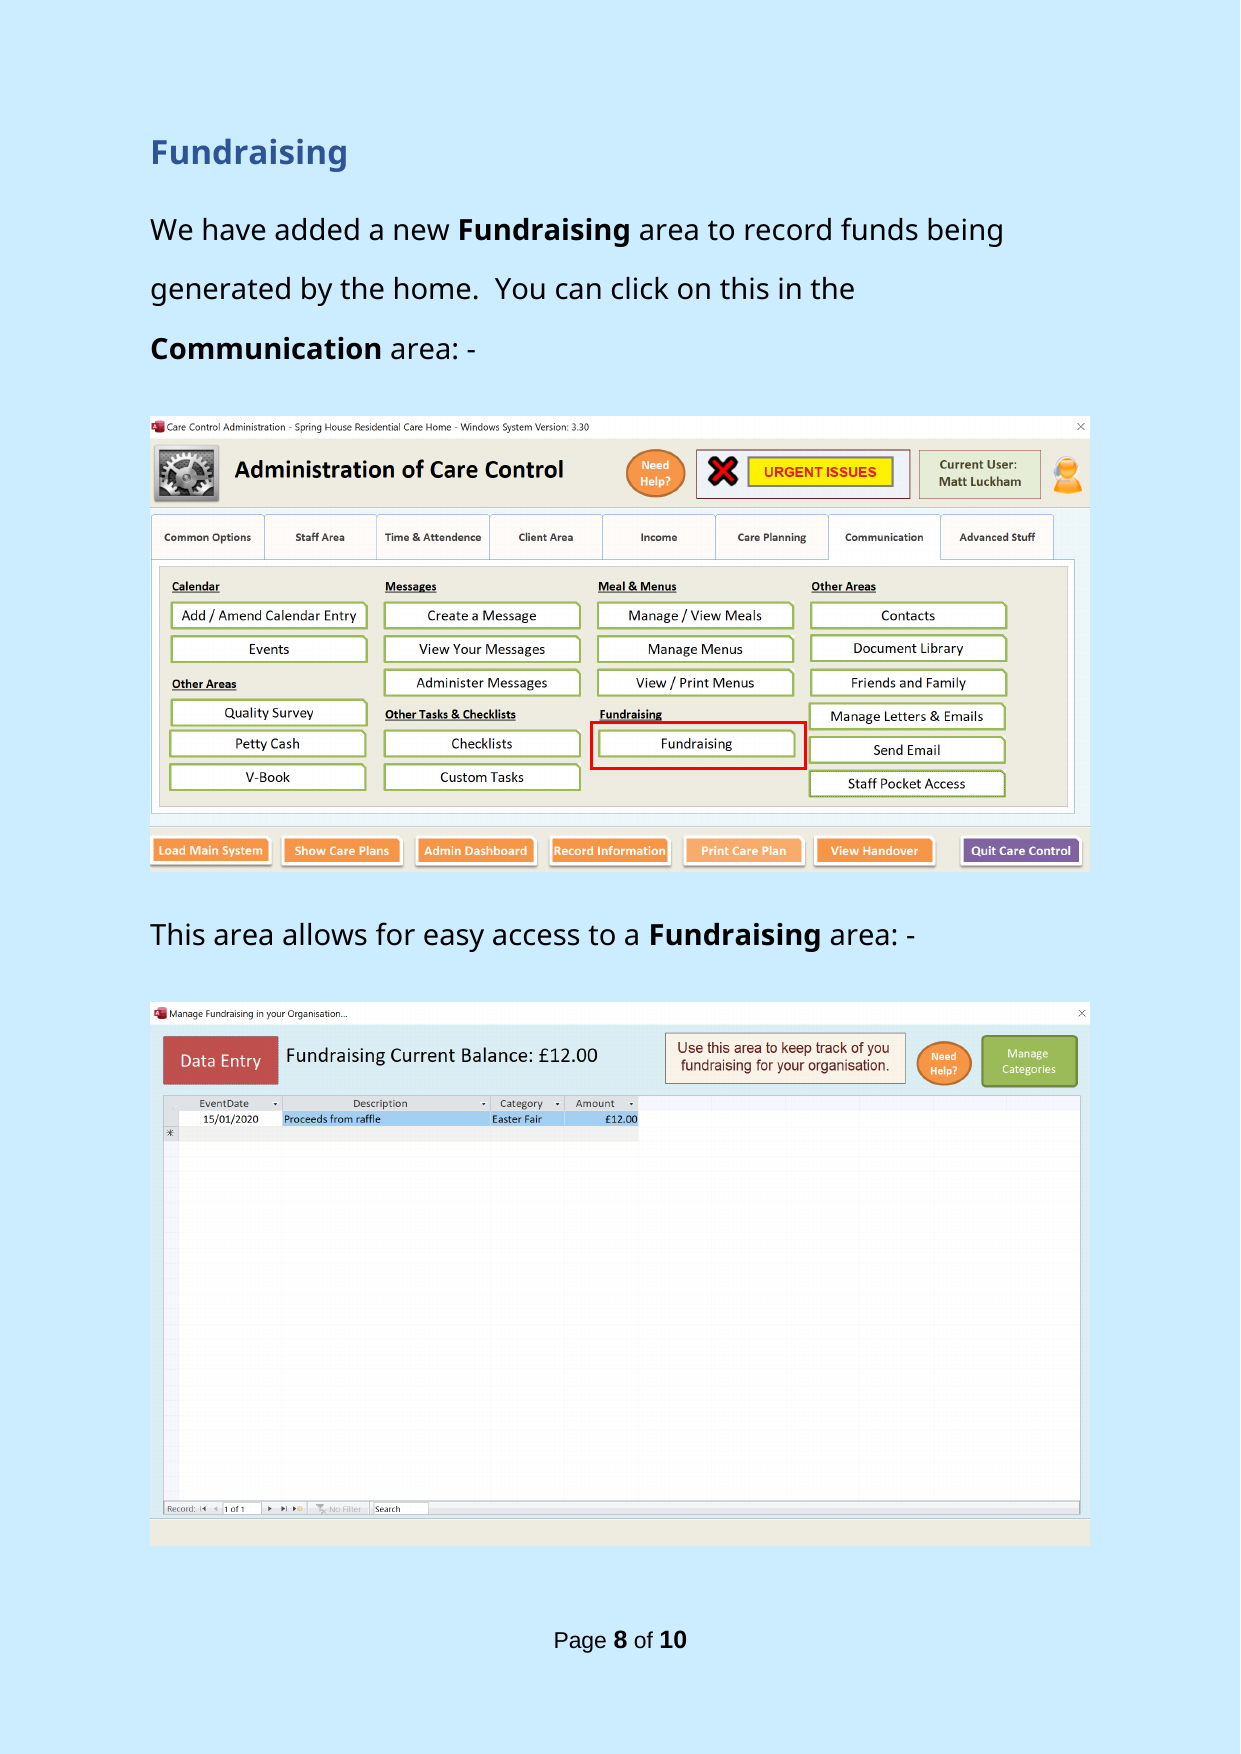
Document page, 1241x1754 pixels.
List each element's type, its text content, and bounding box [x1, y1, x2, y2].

subtitle Fundraising [150, 128, 1090, 174]
text We have added a new Fundraising area to record funds being generated by the home. You can click on this in the Communication area: - [150, 209, 1090, 368]
picture [150, 1002, 1091, 1546]
picture [150, 416, 1091, 872]
text This area allows for easy access to a Fundraising area: - [150, 914, 1090, 954]
